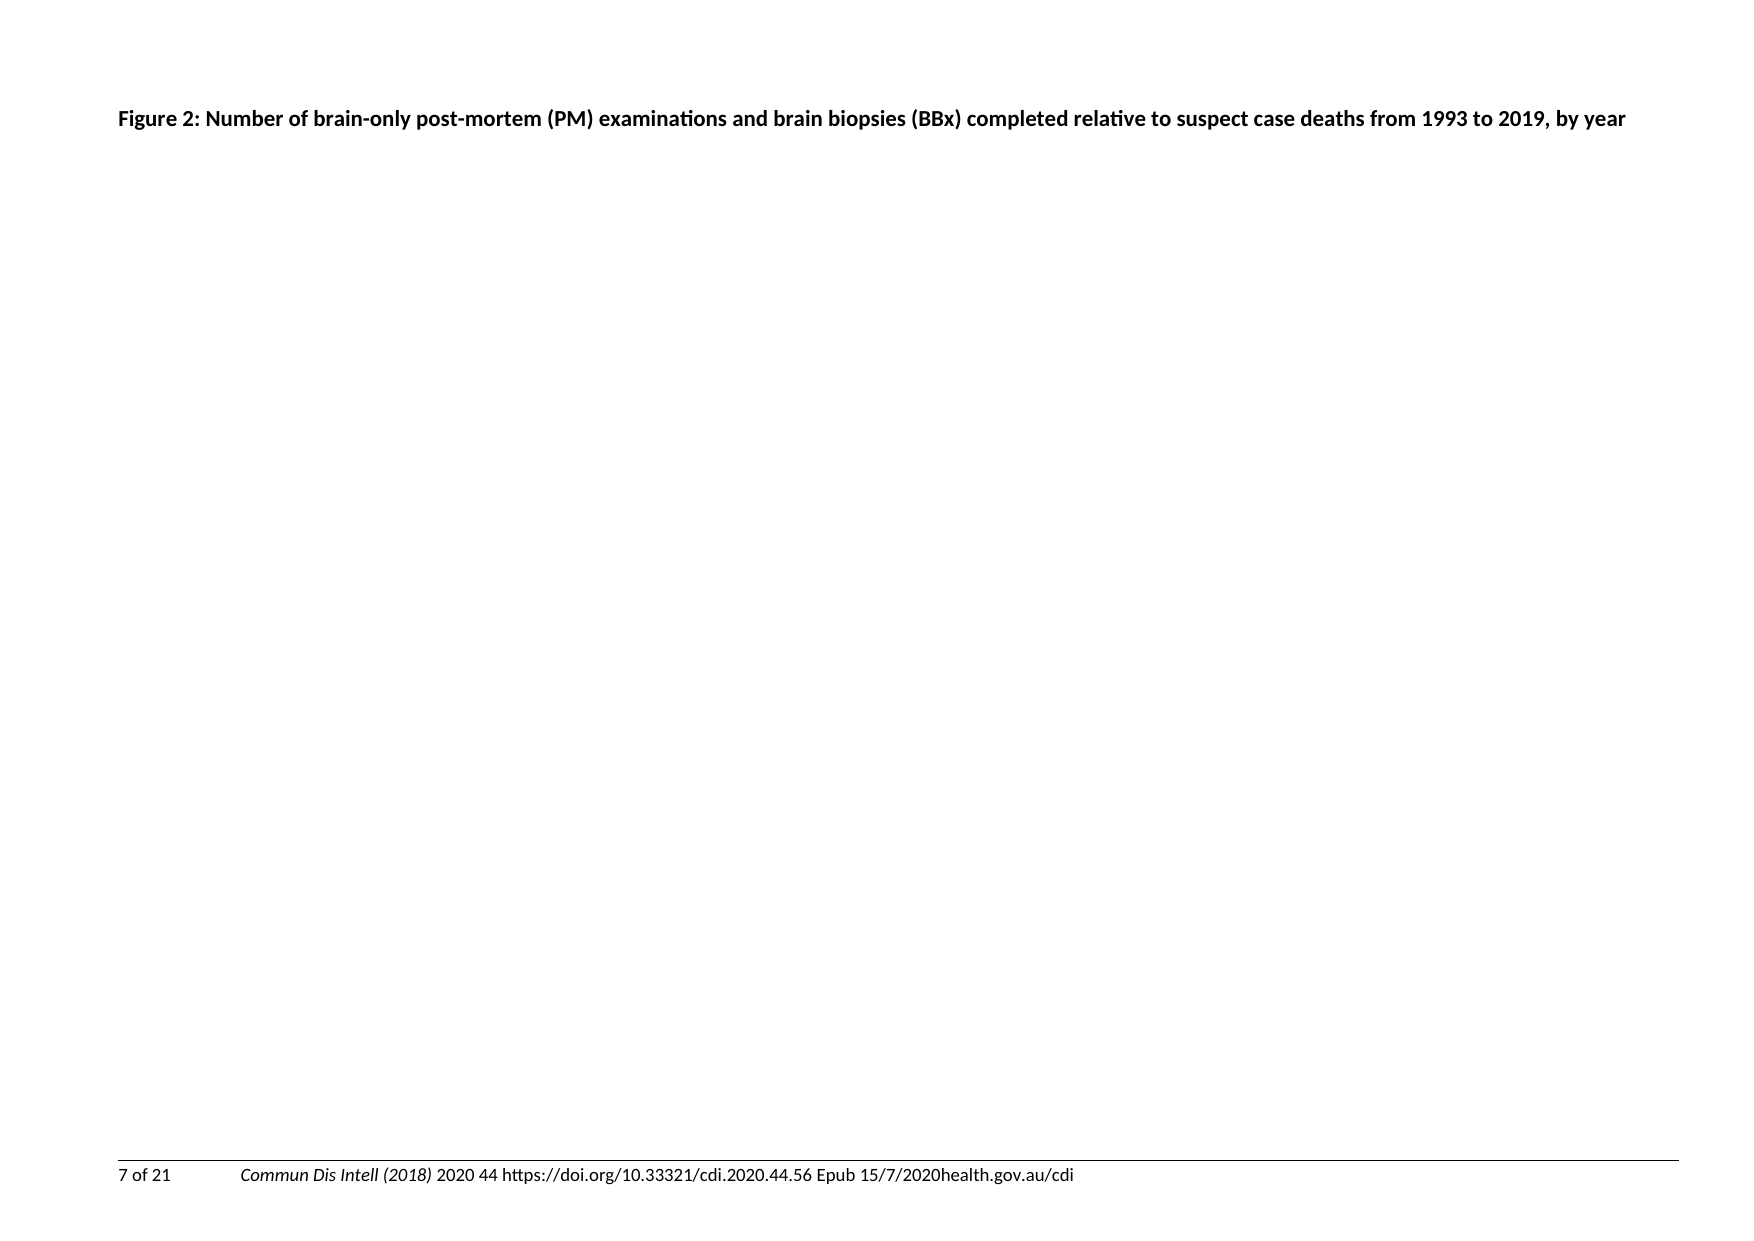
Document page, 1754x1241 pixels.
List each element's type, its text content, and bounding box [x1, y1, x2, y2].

text Figure 2: Number of brain-only post-mortem (PM) examinations and brain biopsies (BBx) completed relative to suspect case deaths from 1993 to 2019, by year [118, 104, 1679, 132]
